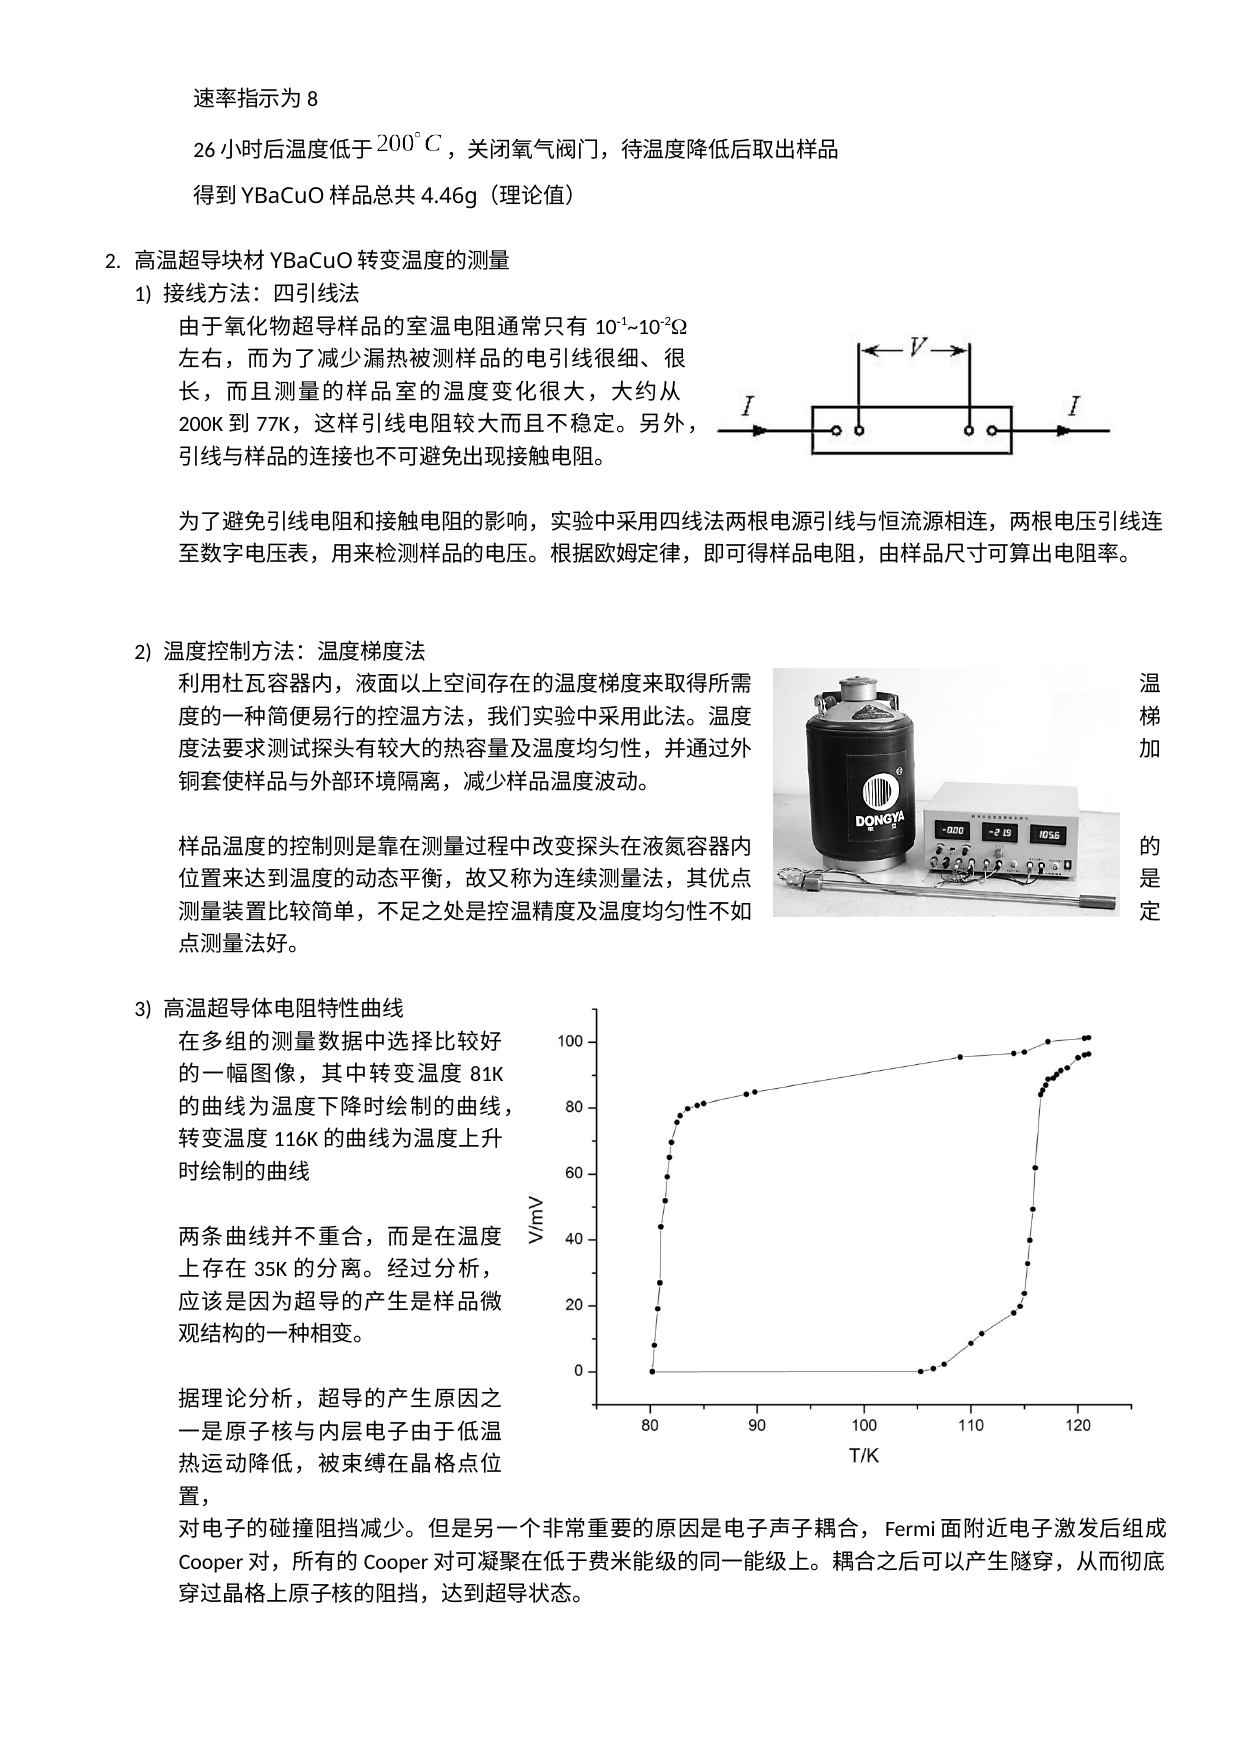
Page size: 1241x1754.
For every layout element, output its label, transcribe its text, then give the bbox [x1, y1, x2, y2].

list 得到YBaCuO样品总共4.46g（理论值） [193, 178, 1165, 211]
picture [773, 668, 1120, 917]
list 样品温度的控制则是靠在测量过程中改变探头在液氮容器内的位置来达到温度的动态平衡，故又称为连续测量法，其优点是测量装置比较简单，不足之处是控温精度及温度均匀性不如定点测量法好。 [178, 828, 1165, 958]
list 在多组的测量数据中选择比较好的一幅图像，其中转变温度81K的曲线为温度下降时绘制的曲线，转变温度116K的曲线为温度上升时绘制的曲线 [178, 1023, 503, 1186]
list 据理论分析，超导的产生原因之一是原子核与内层电子由于低温热运动降低，被束缚在晶格点位置， [178, 1381, 503, 1511]
list 对电子的碰撞阻挡减少。但是另一个非常重要的原因是电子声子耦合，Fermi面附近电子激发后组成Cooper对，所有的Cooper对可凝聚在低于费米能级的同一能级上。耦合之后可以产生隧穿，从而彻底穿过晶格上原子核的阻挡，达到超导状态。 [178, 1511, 1168, 1608]
list 两条曲线并不重合，而是在温度上存在35K的分离。经过分析，应该是因为超导的产生是样品微观结构的一种相变。 [178, 1218, 503, 1348]
list 高温超导体电阻特性曲线 [134, 991, 1165, 1023]
picture [706, 311, 1131, 480]
picture [456, 945, 1240, 1496]
list 在温度上升至的时候打开氧气阀门，通气速率指示为8 [193, 81, 1165, 113]
list 高温超导块材YBaCuO转变温度的测量 [104, 243, 1165, 276]
list 接线方法：四引线法 [134, 276, 1165, 308]
text 为了避免引线电阻和接触电阻的影响，实验中采用四线法两根电源引线与恒流源相连，两根电压引线连至数字电压表，用来检测样品的电压。根据欧姆定律，即可得样品电阻，由样品尺寸可算出电阻率。 [178, 503, 1165, 568]
list 利用杜瓦容器内，液面以上空间存在的温度梯度来取得所需温度的一种简便易行的控温方法，我们实验中采用此法。温度梯度法要求测试探头有较大的热容量及温度均匀性，并通过外加铜套使样品与外部环境隔离，减少样品温度波动。 [178, 666, 1165, 796]
list 26小时后温度低于，关闭氧气阀门，待温度降低后取出样品 [193, 113, 1165, 178]
list 温度控制方法：温度梯度法 [134, 633, 1165, 666]
